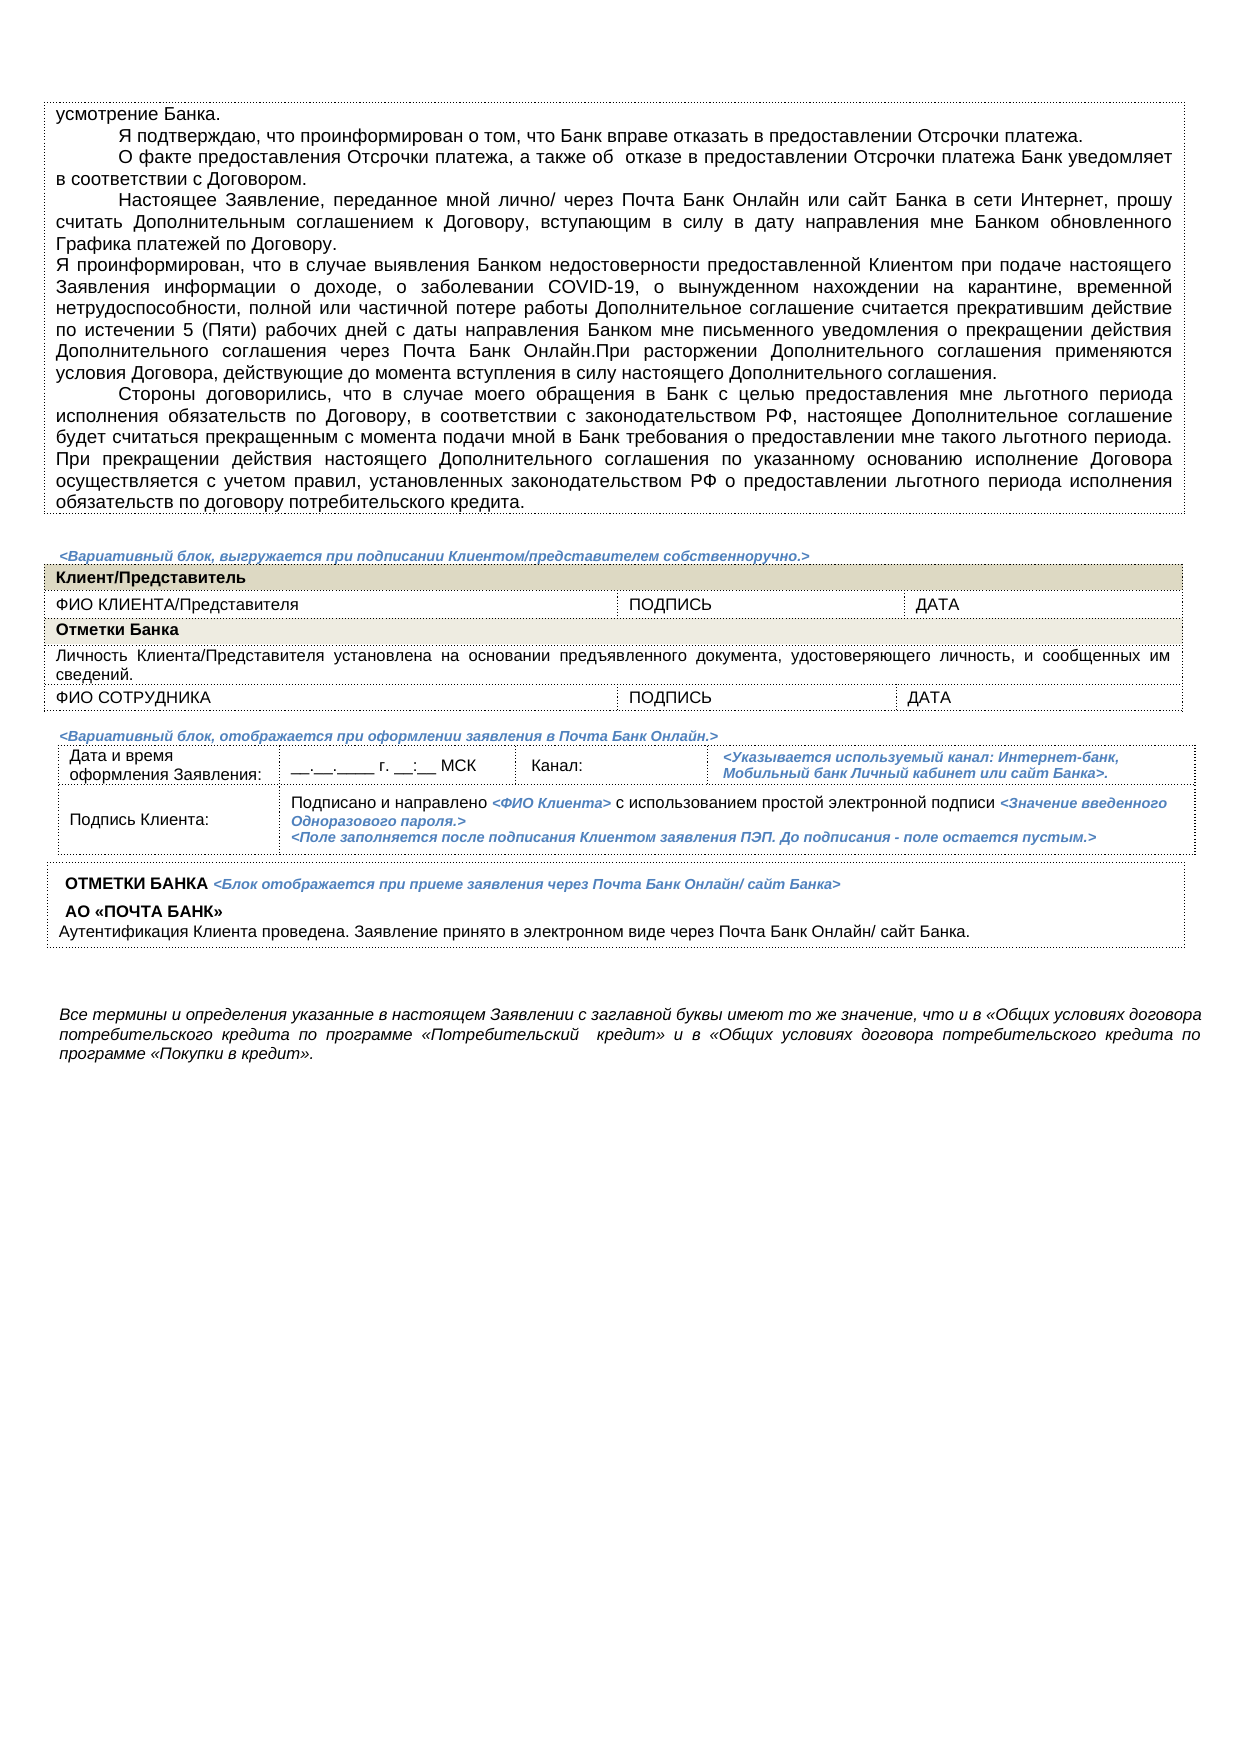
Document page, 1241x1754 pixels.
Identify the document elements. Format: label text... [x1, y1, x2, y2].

table_cell ПОДПИСЬ [618, 590, 904, 618]
table_header Канал: [516, 745, 708, 784]
text Все термины и определения указанные в настоящем Заявлении с заглавной буквы имеют то же значение, что и в «Общих условиях договора потребительского кредита по программе «Потребительский кредит» и в «Общих условиях договора потребительского кредита по программе «Покупки в кредит». [59, 1005, 1202, 1063]
table_cell Подписано и направлено <ФИО Клиента> с использованием простой электронной подписи <Значение введенного Одноразового пароля.> <Поле заполняется после подписания Клиентом заявления ПЭП. До подписания - поле остается пустым.> [280, 784, 1195, 854]
text <Вариативный блок, выгружается при подписании Клиентом/представителем собственноручно.> [59, 547, 1202, 564]
table_header ОТМЕТКИ БАНКА <Блок отображается при приеме заявления через Почта Банк Онлайн/ сайт Банка> АО «ПОЧТА БАНК» Аутентификация Клиента проведена. Заявление принято в электронном виде через Почта Банк Онлайн/ сайт Банка. [47, 862, 1184, 947]
table_header Дата и время оформления Заявления: [58, 745, 279, 784]
table_cell Личность Клиента/Представителя установлена на основании предъявленного документа, удостоверяющего личность, и сообщенных им сведений. [44, 645, 1183, 684]
table_cell ПОДПИСЬ [618, 684, 896, 710]
table_cell ФИО КЛИЕНТА/Представителя [44, 590, 618, 618]
table_cell ДАТА [896, 684, 1183, 710]
table_header __.__.____ г. __:__ МСК [280, 745, 516, 784]
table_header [44, 102, 1184, 513]
table_cell Отметки Банка [44, 618, 1183, 644]
table_cell ДАТА [904, 590, 1183, 618]
table_cell Подпись Клиента: [58, 784, 279, 854]
text <Вариативный блок, отображается при оформлении заявления в Почта Банк Онлайн.> [59, 728, 1202, 745]
table_header Клиент/Представитель [44, 564, 1183, 590]
table_header <Указывается используемый канал: Интернет-банк, Мобильный банк Личный кабинет или сайт Банка>. [708, 745, 1195, 784]
table_cell ФИО СОТРУДНИКА [44, 684, 618, 710]
